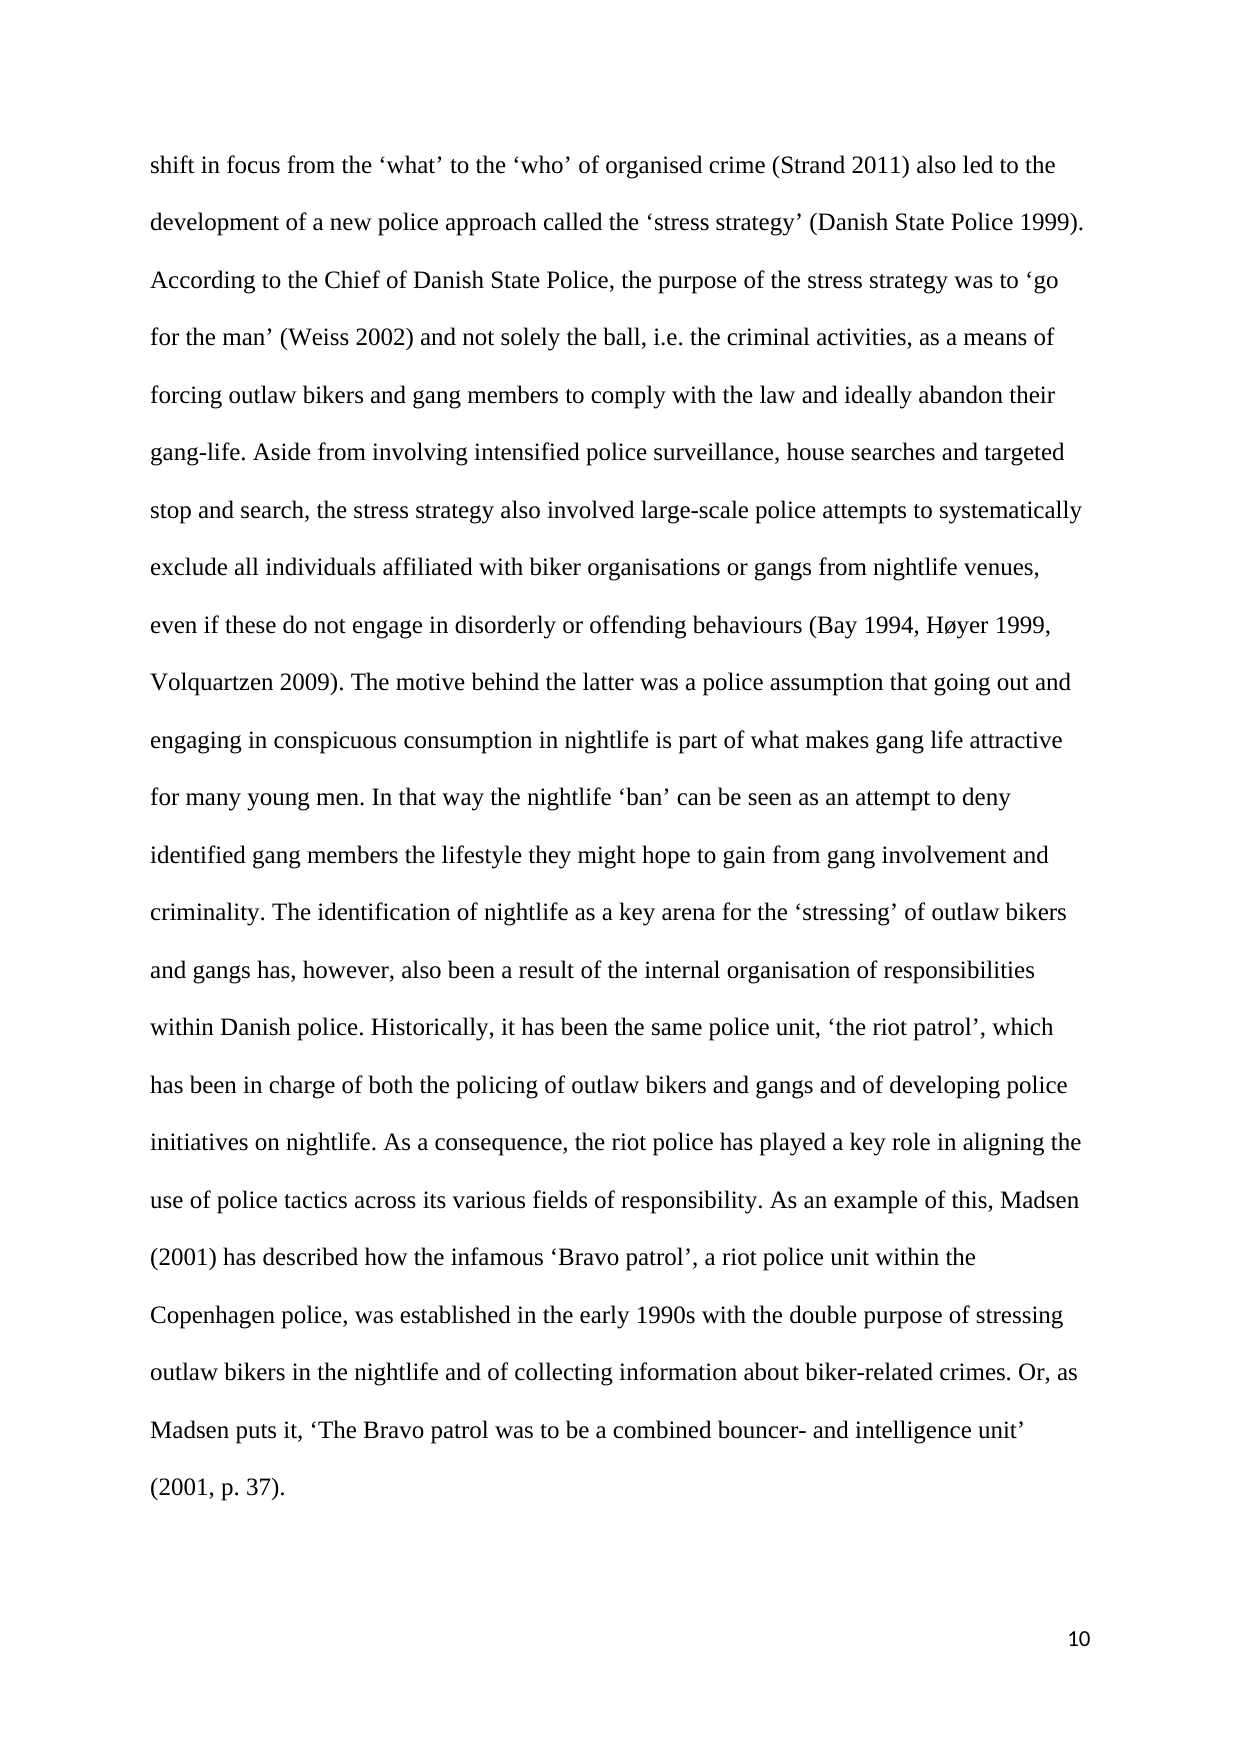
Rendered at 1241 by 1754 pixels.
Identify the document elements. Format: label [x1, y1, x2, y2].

text [150, 150, 1090, 1502]
